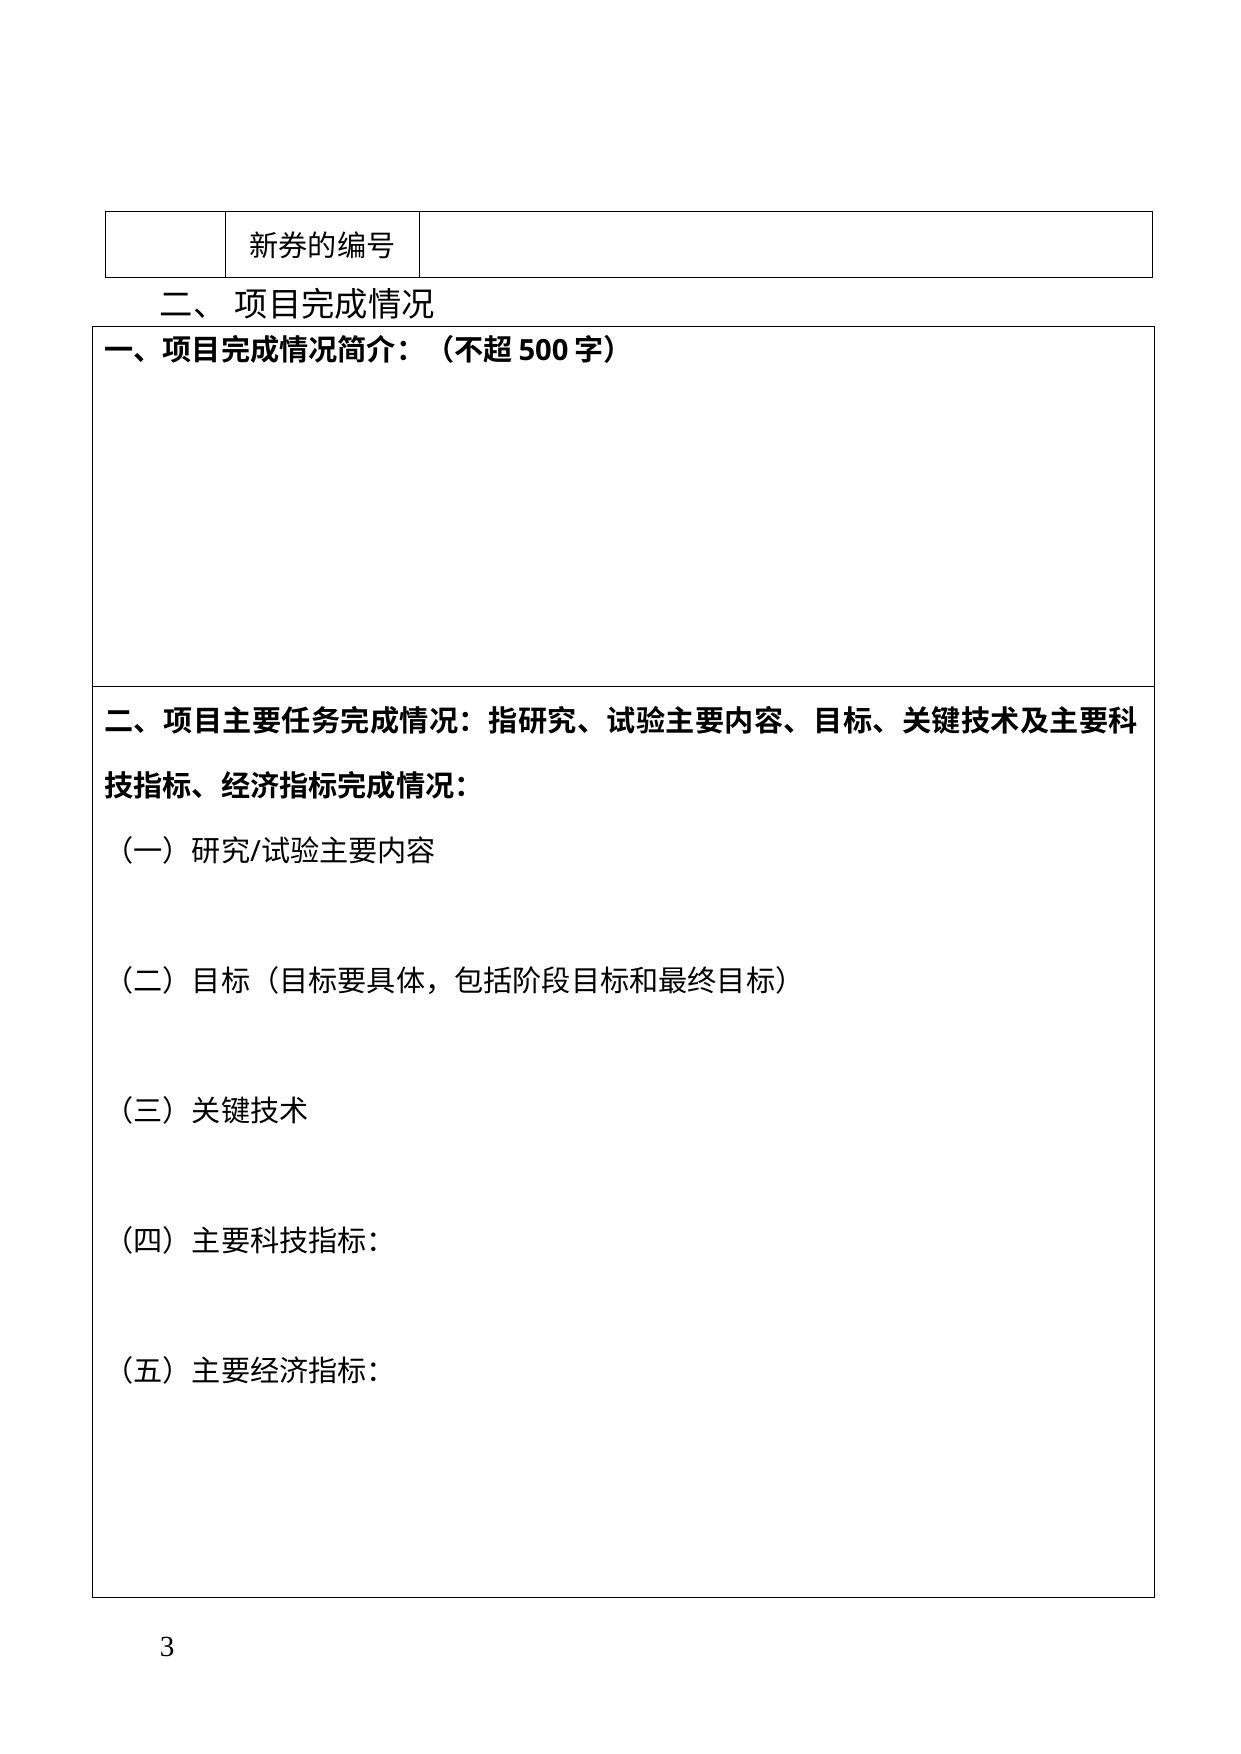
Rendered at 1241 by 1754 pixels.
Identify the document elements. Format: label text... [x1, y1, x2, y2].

table_header 项目完成情况简介：（不超500字） [93, 327, 1154, 686]
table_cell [93, 687, 1154, 1597]
list 项目完成情况 [159, 278, 1098, 326]
table_cell 申请兑现创新券的编号 [226, 212, 419, 277]
table_cell [420, 212, 1152, 277]
